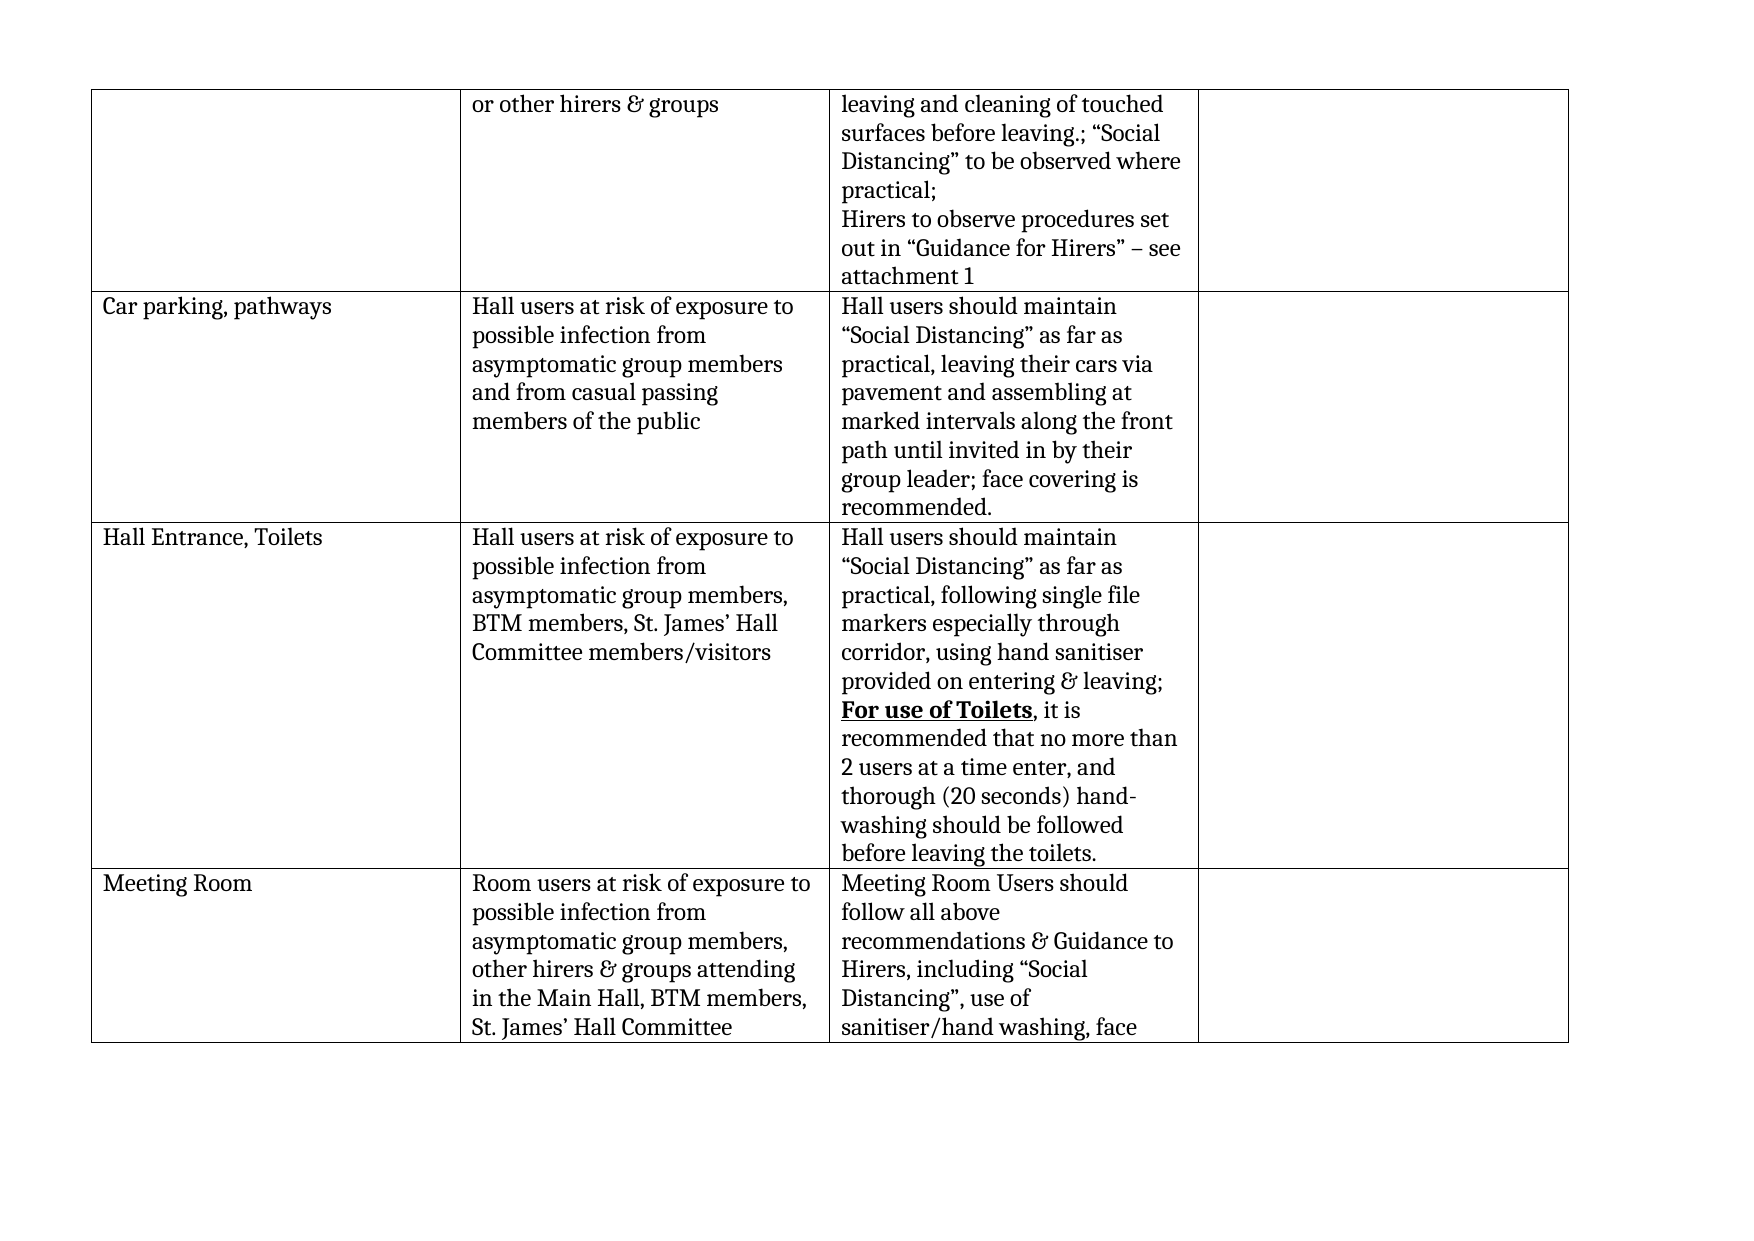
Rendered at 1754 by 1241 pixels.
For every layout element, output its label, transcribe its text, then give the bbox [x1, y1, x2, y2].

table_cell Hall users should maintain “Social Distancing” as far as practical, following single file markers especially through corridor, using hand sanitiser provided on entering & leaving; For use of Toilets, it is recommended that no more than 2 users at a time enter, and thorough (20 seconds) hand-washing should be followed before leaving the toilets. [830, 523, 1198, 868]
table_cell [1199, 292, 1568, 522]
table_cell [1199, 523, 1568, 868]
table_cell Hall Entrance, Toilets [92, 523, 460, 868]
table_cell Hall users at risk of exposure to possible infection from asymptomatic group members, BTM members, St. James’ Hall Committee members/visitors [461, 523, 829, 868]
table_cell Car parking, pathways [92, 292, 460, 522]
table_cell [92, 90, 460, 291]
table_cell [461, 90, 829, 291]
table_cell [830, 90, 1198, 291]
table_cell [830, 869, 1198, 1042]
table_cell [1199, 90, 1568, 291]
table_cell Hall users should maintain “Social Distancing” as far as practical, leaving their cars via pavement and assembling at marked intervals along the front path until invited in by their group leader; face covering is recommended. [830, 292, 1198, 522]
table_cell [461, 869, 829, 1042]
table_cell Hall users at risk of exposure to possible infection from asymptomatic group members and from casual passing members of the public [461, 292, 829, 522]
table_cell [1199, 869, 1568, 1042]
table_cell Meeting Room [92, 869, 460, 1042]
